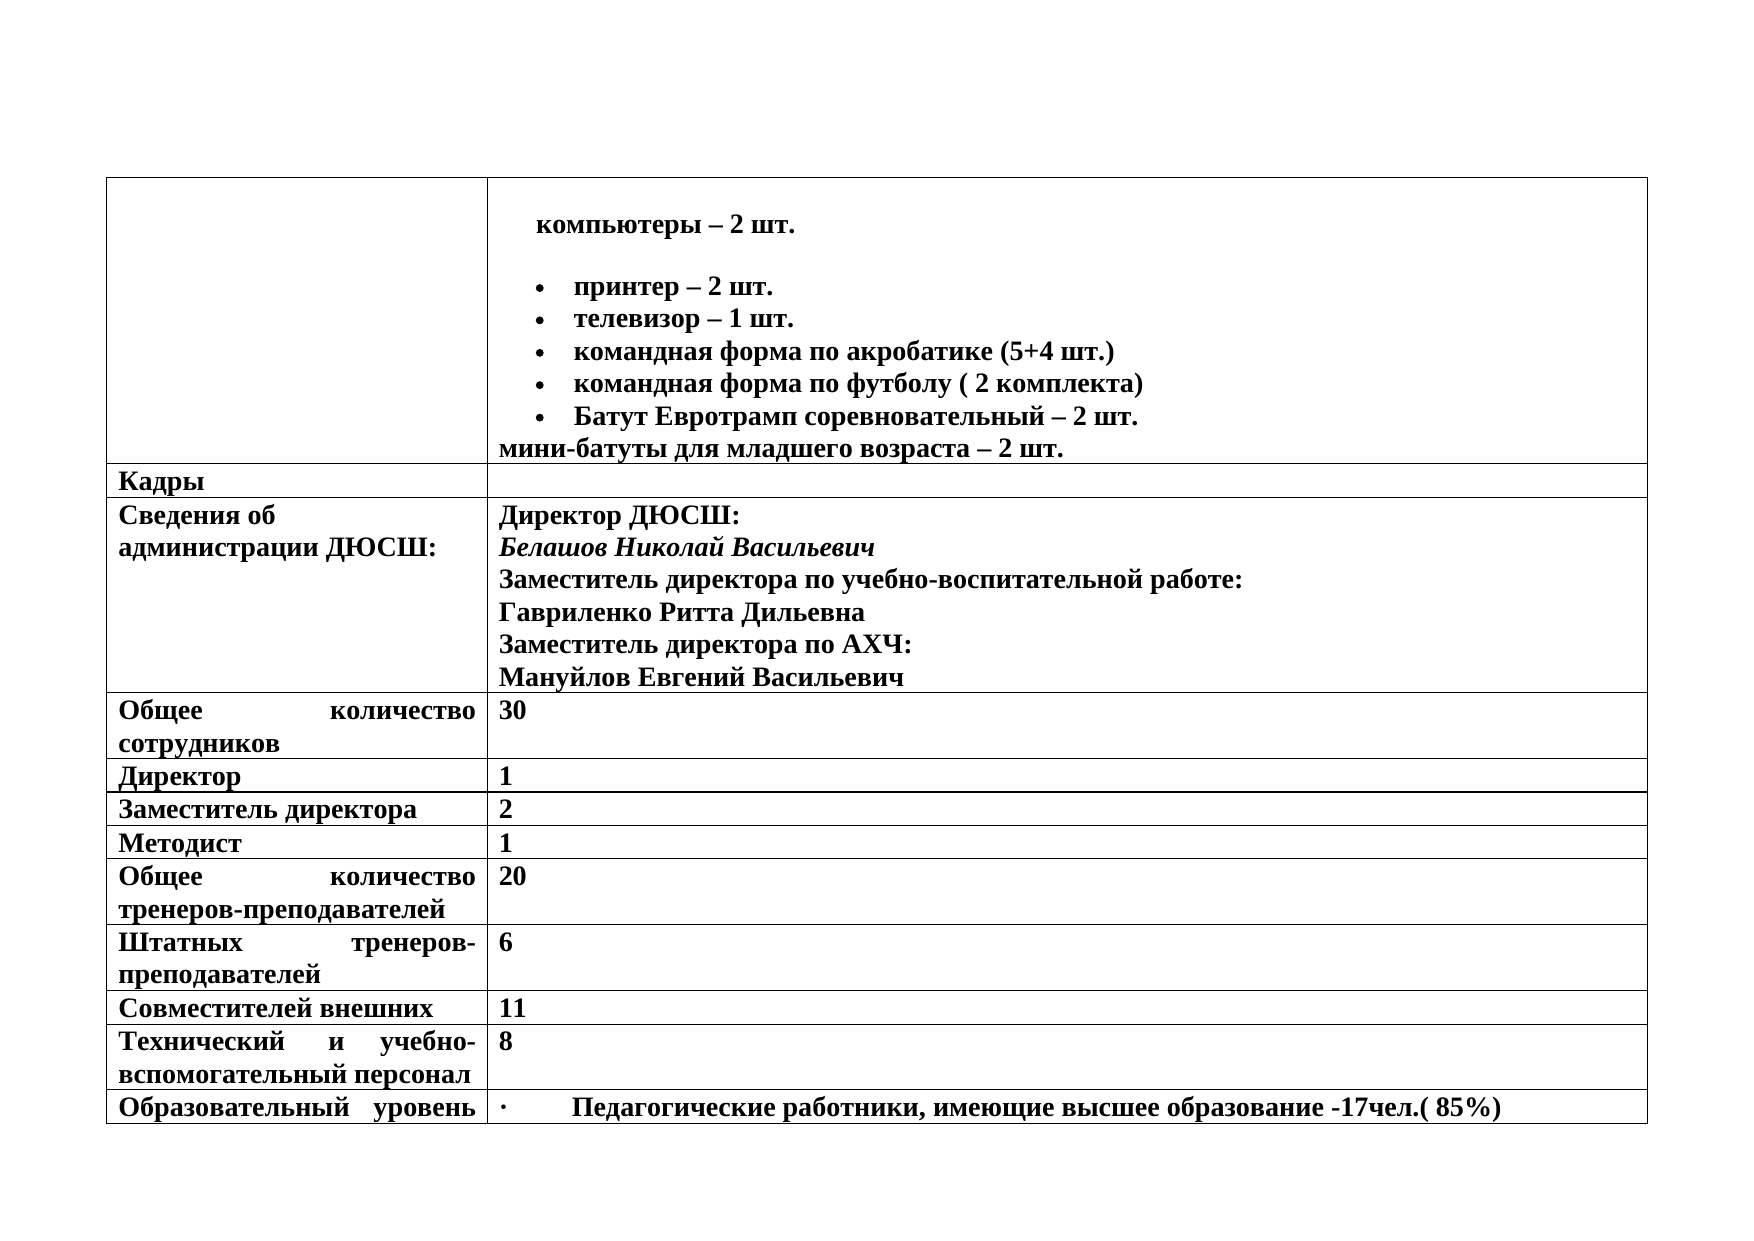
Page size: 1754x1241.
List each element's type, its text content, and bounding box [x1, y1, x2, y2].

table_cell Кадры [107, 464, 487, 497]
table_cell 2 [488, 793, 1647, 825]
table_cell Технический и учебно-вспомогательный персонал [107, 1025, 487, 1089]
table_cell Методист [107, 826, 487, 858]
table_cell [488, 178, 1647, 463]
table_cell 1 [488, 826, 1647, 858]
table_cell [488, 1090, 1647, 1123]
table_cell 1 [488, 759, 1647, 791]
table_cell Сведения об администрации ДЮСШ: [107, 498, 487, 692]
table_cell 8 [488, 1025, 1647, 1089]
table_cell Заместитель директора [107, 793, 487, 825]
table_cell Директор ДЮСШ: Белашов Николай Васильевич Заместитель директора по учебно-воспитательной работе: Гавриленко Ритта Дильевна Заместитель директора по АХЧ: Мануйлов Евгений Васильевич [488, 498, 1647, 692]
table_cell [488, 464, 1647, 497]
table_cell Совместителей внешних [107, 991, 487, 1023]
table_cell Общее количество сотрудников [107, 693, 487, 758]
table_cell 6 [488, 925, 1647, 990]
table_cell 11 [488, 991, 1647, 1023]
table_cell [107, 178, 487, 463]
table_cell Штатных тренеров-преподавателей [107, 925, 487, 990]
table_cell 30 [488, 693, 1647, 758]
table_cell 20 [488, 859, 1647, 924]
table_cell Общее количество тренеров-преподавателей [107, 859, 487, 924]
table_cell Директор [107, 759, 487, 791]
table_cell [107, 1090, 487, 1123]
